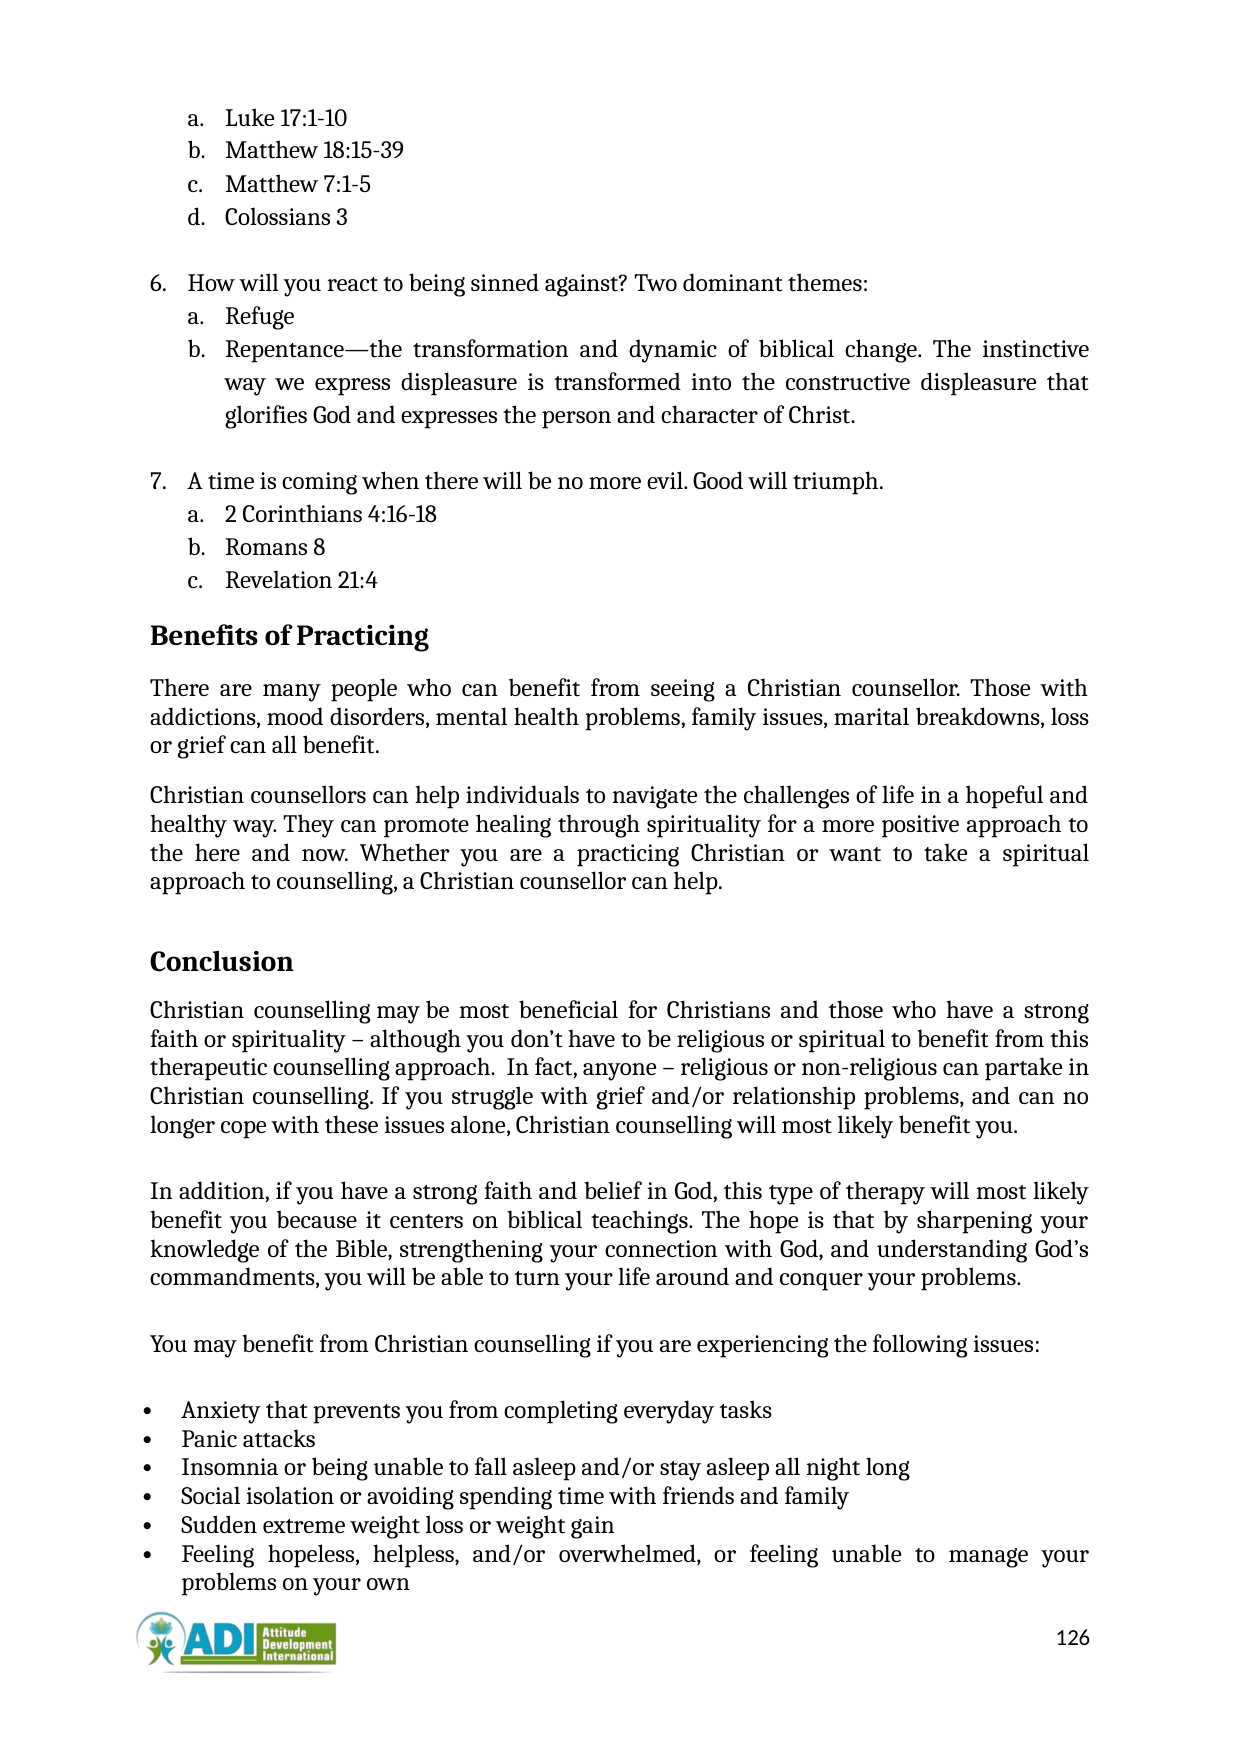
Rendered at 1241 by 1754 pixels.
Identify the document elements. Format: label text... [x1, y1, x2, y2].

list 2 Corinthians 4:16-18 [187, 500, 1090, 528]
list Refuge [187, 302, 1090, 330]
list Panic attacks [144, 1424, 1090, 1453]
list Insomnia or being unable to fall asleep and/or stay asleep all night long [144, 1453, 1090, 1482]
list Social isolation or avoiding spending time with friends and family [144, 1482, 1090, 1511]
text In addition, if you have a strong faith and belief in God, this type of therapy will most likely benefit you because it centers on biblical teachings. The hope is that by sharpening your knowledge of the Bible, strengthening your connection with God, and understanding God’s commandments, you will be able to turn your life around and conquer your problems. [150, 1177, 1090, 1292]
list A time is coming when there will be no more evil. Good will triumph. [150, 467, 1090, 495]
list Romans 8 [187, 533, 1090, 561]
list Luke 17:1-10 [187, 103, 1090, 132]
list Feeling hopeless, helpless, and/or overwhelmed, or feeling unable to manage your problems on your own [144, 1539, 1090, 1597]
text Conclusion [150, 946, 1090, 979]
list Sudden extreme weight loss or weight gain [144, 1511, 1090, 1539]
list Matthew 18:15-39 [187, 136, 1090, 165]
text Benefits of Practicing [150, 619, 1090, 653]
text Christian counsellors can help individuals to navigate the challenges of life in a hopeful and healthy way. They can promote healing through spirituality for a more positive approach to the here and now. Whether you are a practicing Christian or want to take a spiritual approach to counselling, a Christian counsellor can help. [150, 781, 1090, 896]
text Christian counselling may be most beneficial for Christians and those who have a strong faith or spirituality – although you don’t have to be religious or spiritual to benefit from this therapeutic counselling approach. In fact, anyone – religious or non-religious can partake in Christian counselling. If you struggle with grief and/or relationship problems, and can no longer cope with these issues alone, Christian counselling will most likely benefit you. [150, 996, 1090, 1139]
text There are many people who can benefit from seeing a Christian counsellor. Those with addictions, mood disorders, mental health problems, family issues, marital breakdowns, loss or grief can all benefit. [150, 674, 1090, 760]
list Revelation 21:4 [187, 566, 1090, 594]
text You may benefit from Christian counselling if you are experiencing the following issues: [150, 1329, 1090, 1358]
picture [134, 1610, 338, 1675]
list Colossians 3 [187, 202, 1090, 231]
list Repentance—the transformation and dynamic of biblical change. The instinctive way we express displeasure is transformed into the constructive displeasure that glorifies God and expresses the person and character of Christ. [187, 334, 1090, 429]
list How will you react to being sinned against? Two dominant themes: [150, 268, 1090, 297]
list Matthew 7:1-5 [187, 169, 1090, 198]
list Anxiety that prevents you from completing everyday tasks [144, 1396, 1090, 1424]
